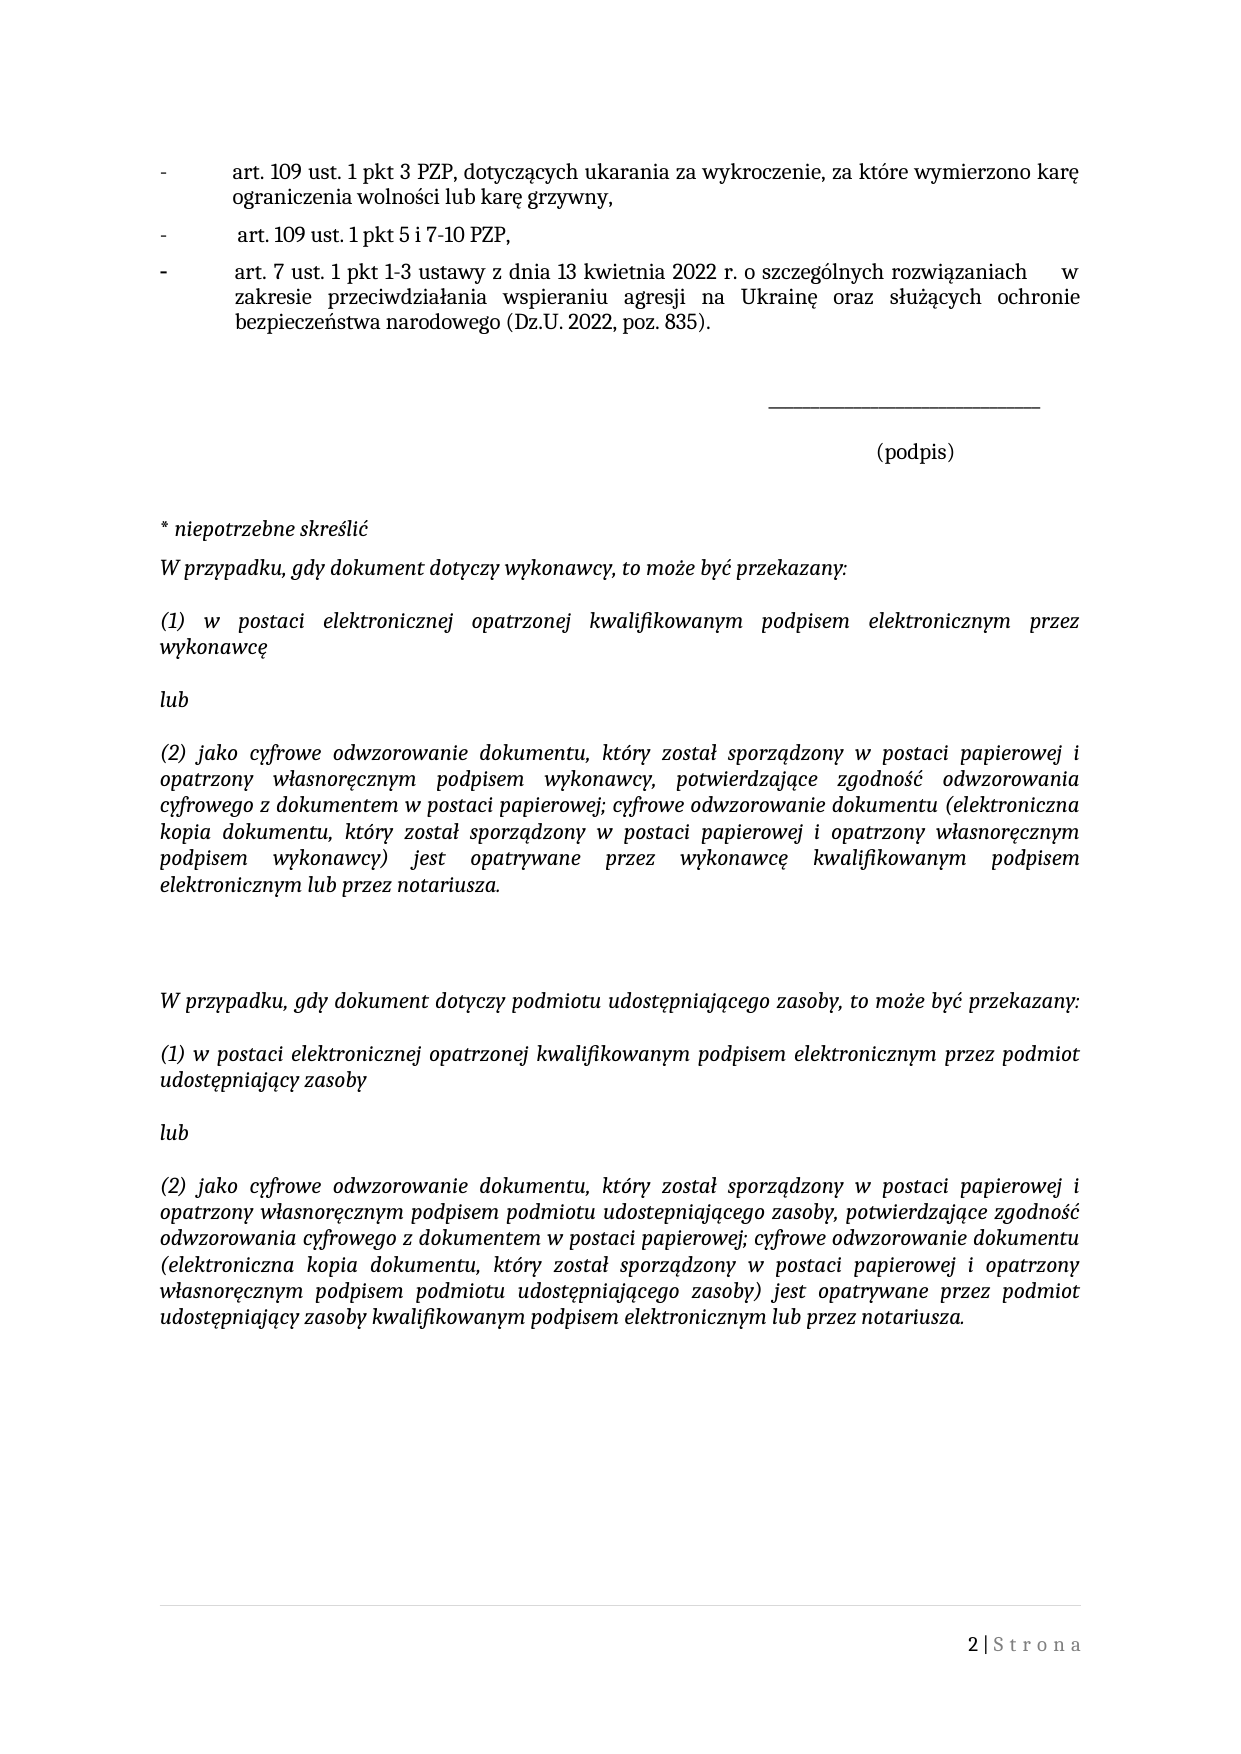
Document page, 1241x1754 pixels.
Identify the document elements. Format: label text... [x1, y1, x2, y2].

text - art. 109 ust. 1 pkt 3 PZP, dotyczących ukarania za wykroczenie, za które wymierzono karę ograniczenia wolności lub karę grzywny, [159, 159, 1081, 209]
text * niepotrzebne skreślić [159, 516, 1081, 543]
text - art. 109 ust. 1 pkt 5 i 7-10 PZP, [159, 222, 1081, 247]
text W przypadku, gdy dokument dotyczy podmiotu udostępniającego zasoby, to może być przekazany: (1) w postaci elektronicznej opatrzonej kwalifikowanym podpisem elektronicznym przez podmiot udostępniający zasoby lub (2) jako cyfrowe odwzorowanie dokumentu, który został sporządzony w postaci papierowej i opatrzony własnoręcznym podpisem podmiotu udostepniającego zasoby, potwierdzające zgodność odwzorowania cyfrowego z dokumentem w postaci papierowej; cyfrowe odwzorowanie dokumentu (elektroniczna kopia dokumentu, który został sporządzony w postaci papierowej i opatrzony własnoręcznym podpisem podmiotu udostępniającego zasoby) jest opatrywane przez podmiot udostępniający zasoby kwalifikowanym podpisem elektronicznym lub przez notariusza. [159, 988, 1081, 1331]
text ________________________________ (podpis) [750, 386, 1081, 465]
text W przypadku, gdy dokument dotyczy wykonawcy, to może być przekazany: (1) w postaci elektronicznej opatrzonej kwalifikowanym podpisem elektronicznym przez wykonawcę lub (2) jako cyfrowe odwzorowanie dokumentu, który został sporządzony w postaci papierowej i opatrzony własnoręcznym podpisem wykonawcy, potwierdzające zgodność odwzorowania cyfrowego z dokumentem w postaci papierowej; cyfrowe odwzorowanie dokumentu (elektroniczna kopia dokumentu, który został sporządzony w postaci papierowej i opatrzony własnoręcznym podpisem wykonawcy) jest opatrywane przez wykonawcę kwalifikowanym podpisem elektronicznym lub przez notariusza. [159, 555, 1081, 898]
list art. 7 ust. 1 pkt 1-3 ustawy z dnia 13 kwietnia 2022 r. o szczególnych rozwiązaniach w zakresie przeciwdziałania wspieraniu agresji na Ukrainę oraz służących ochronie bezpieczeństwa narodowego (Dz.U. 2022, poz. 835). [159, 259, 1081, 334]
